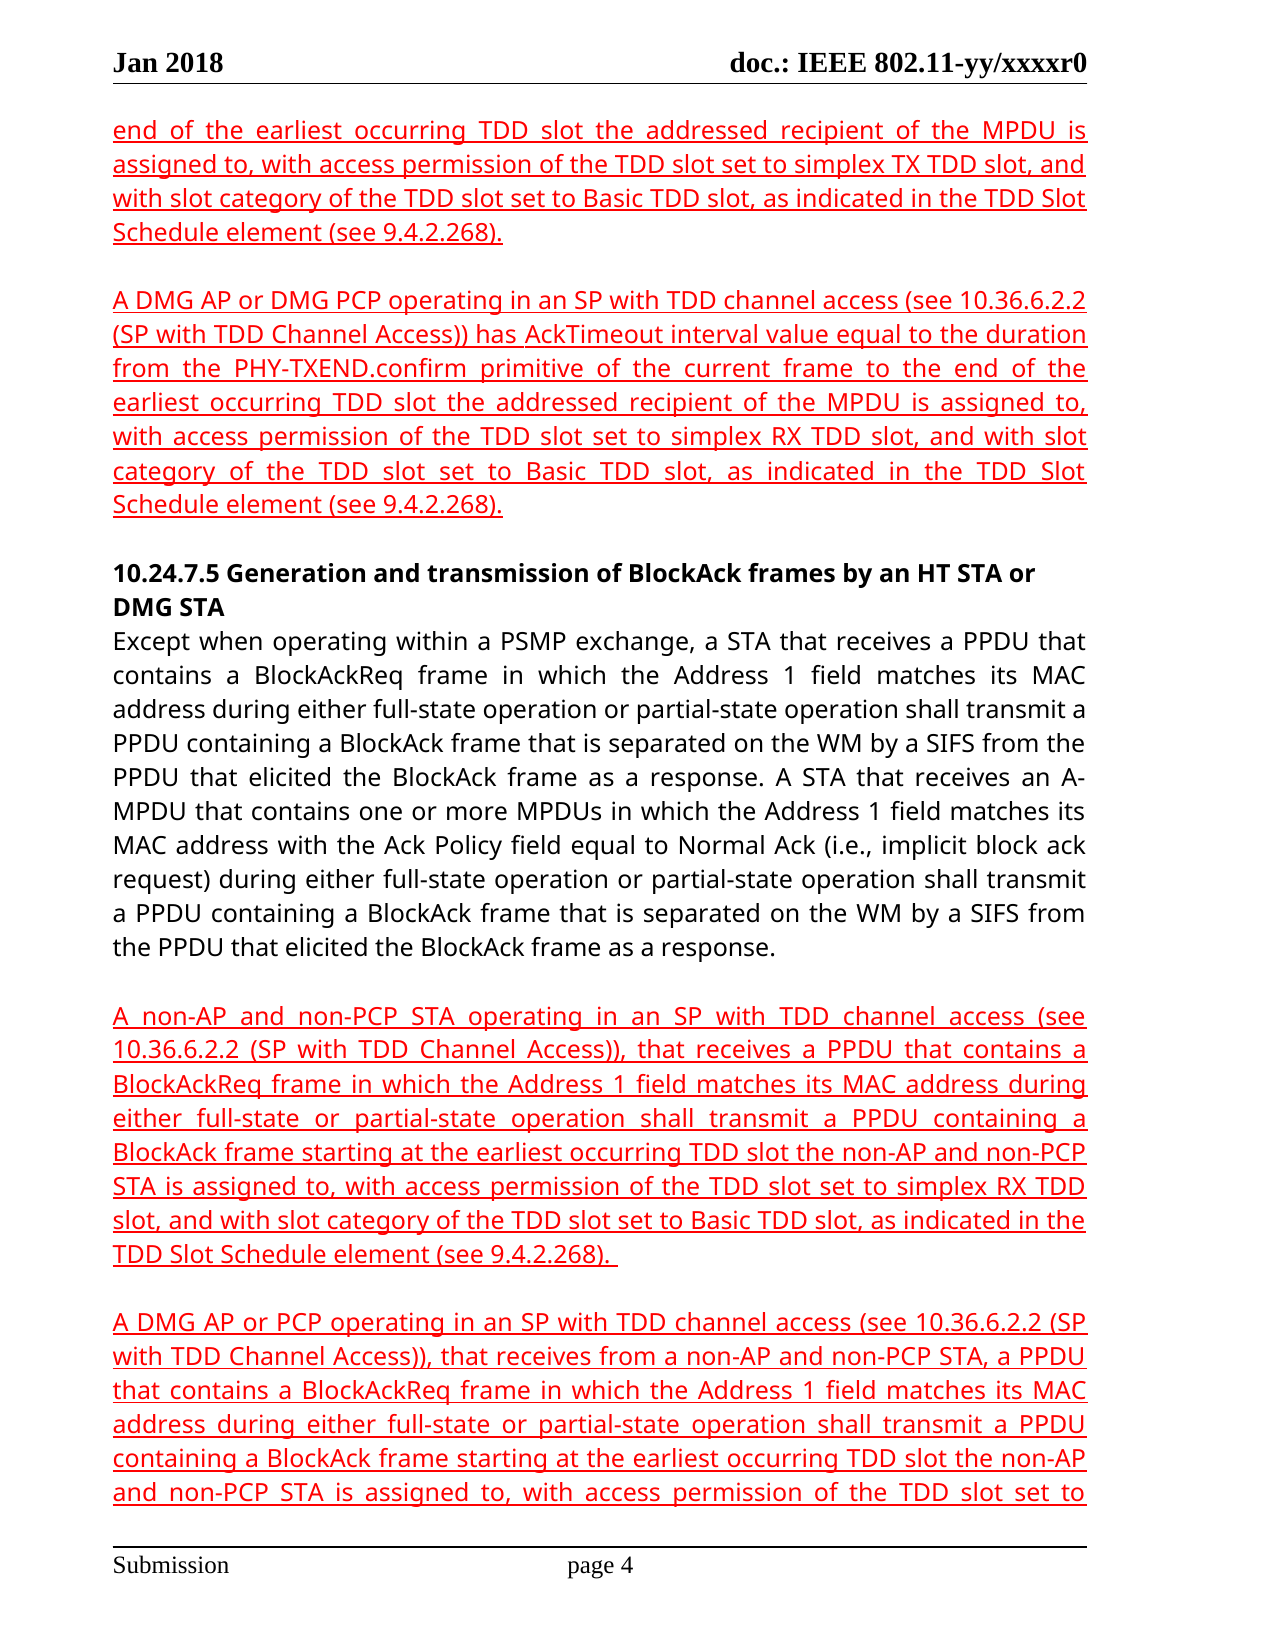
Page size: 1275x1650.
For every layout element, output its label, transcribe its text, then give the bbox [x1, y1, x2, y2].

text A DMG AP or DMG PCP operating in an SP with TDD channel access (see 10.36.6.2.2 (SP with TDD Channel Access)) has AckTimeout interval value equal to the duration from the PHY-TXEND.confirm primitive of the current frame to the end of the earliest occurring TDD slot the addressed recipient of the MPDU is assigned to, with access permission of the TDD slot set to simplex RX TDD slot, and with slot category of the TDD slot set to Basic TDD slot, as indicated in the TDD Slot Schedule element (see 9.4.2.268). [112, 449, 1087, 482]
text Except when operating within a PSMP exchange, a STA that receives a PPDU that contains a BlockAckReq frame in which the Address 1 field matches its MAC address during either full-state operation or partial-state operation shall transmit a PPDU containing a BlockAck frame that is separated on the WM by a SIFS from the PPDU that elicited the BlockAck frame as a response. A STA that receives an A-MPDU that contains one or more MPDUs in which the Address 1 field matches its MAC address with the Ack Policy field equal to Normal Ack (i.e., implicit block ack request) during either full-state operation or partial-state operation shall transmit a PPDU containing a BlockAck frame that is separated on the WM by a SIFS from the PPDU that elicited the BlockAck frame as a response. [112, 623, 1087, 964]
text A DMG AP or DMG PCP operating in an SP with TDD channel access (see 10.36.6.2.2 (SP with TDD Channel Access)) has AckTimeout interval value equal to the duration from the PHY-TXEND.confirm primitive of the current frame to the end of the earliest occurring TDD slot the addressed recipient of the MPDU is assigned to, with access permission of the TDD slot set to simplex RX TDD slot, and with slot category of the TDD slot set to Basic TDD slot, as indicated in the TDD Slot Schedule element (see 9.4.2.268). [112, 483, 1087, 521]
text 10.24.7.5 Generation and transmission of BlockAck frames by an HT STA or DMG STA [112, 555, 1087, 623]
text A DMG AP or DMG PCP operating in an SP with TDD channel access (see 10.36.6.2.2 (SP with TDD Channel Access)) has AckTimeout interval value equal to the duration from the PHY-TXEND.confirm primitive of the current frame to the end of the earliest occurring TDD slot the addressed recipient of the MPDU is assigned to, with access permission of the TDD slot set to simplex RX TDD slot, and with slot category of the TDD slot set to Basic TDD slot, as indicated in the TDD Slot Schedule element (see 9.4.2.268). [112, 381, 1087, 414]
text A DMG AP or DMG PCP operating in an SP with TDD channel access (see 10.36.6.2.2 (SP with TDD Channel Access)) has AckTimeout interval value equal to the duration from the PHY-TXEND.confirm primitive of the current frame to the end of the earliest occurring TDD slot the addressed recipient of the MPDU is assigned to, with access permission of the TDD slot set to simplex RX TDD slot, and with slot category of the TDD slot set to Basic TDD slot, as indicated in the TDD Slot Schedule element (see 9.4.2.268). [112, 313, 1087, 346]
text A DMG AP or DMG PCP operating in an SP with TDD channel access (see 10.36.6.2.2 (SP with TDD Channel Access)) has AckTimeout interval value equal to the duration from the PHY-TXEND.confirm primitive of the current frame to the end of the earliest occurring TDD slot the addressed recipient of the MPDU is assigned to, with access permission of the TDD slot set to simplex RX TDD slot, and with slot category of the TDD slot set to Basic TDD slot, as indicated in the TDD Slot Schedule element (see 9.4.2.268). [112, 415, 1087, 448]
text A non-AP and non-PCP STA operating in an SP with TDD channel access (see 10.36.6.2.2 (SP with TDD Channel Access)), that receives a PPDU that contains a BlockAckReq frame in which the Address 1 field matches its MAC address during either full-state or partial-state operation shall transmit a PPDU containing a BlockAck frame starting at the earliest occurring TDD slot the non-AP and non-PCP STA is assigned to, with access permission of the TDD slot set to simplex RX TDD slot, and with slot category of the TDD slot set to Basic TDD slot, as indicated in the TDD Slot Schedule element (see 9.4.2.268). [112, 1198, 1087, 1271]
text A DMG AP or DMG PCP operating in an SP with TDD channel access (see 10.36.6.2.2 (SP with TDD Channel Access)) has AckTimeout interval value equal to the duration from the PHY-TXEND.confirm primitive of the current frame to the end of the earliest occurring TDD slot the addressed recipient of the MPDU is assigned to, with access permission of the TDD slot set to simplex RX TDD slot, and with slot category of the TDD slot set to Basic TDD slot, as indicated in the TDD Slot Schedule element (see 9.4.2.268). [112, 347, 1087, 380]
